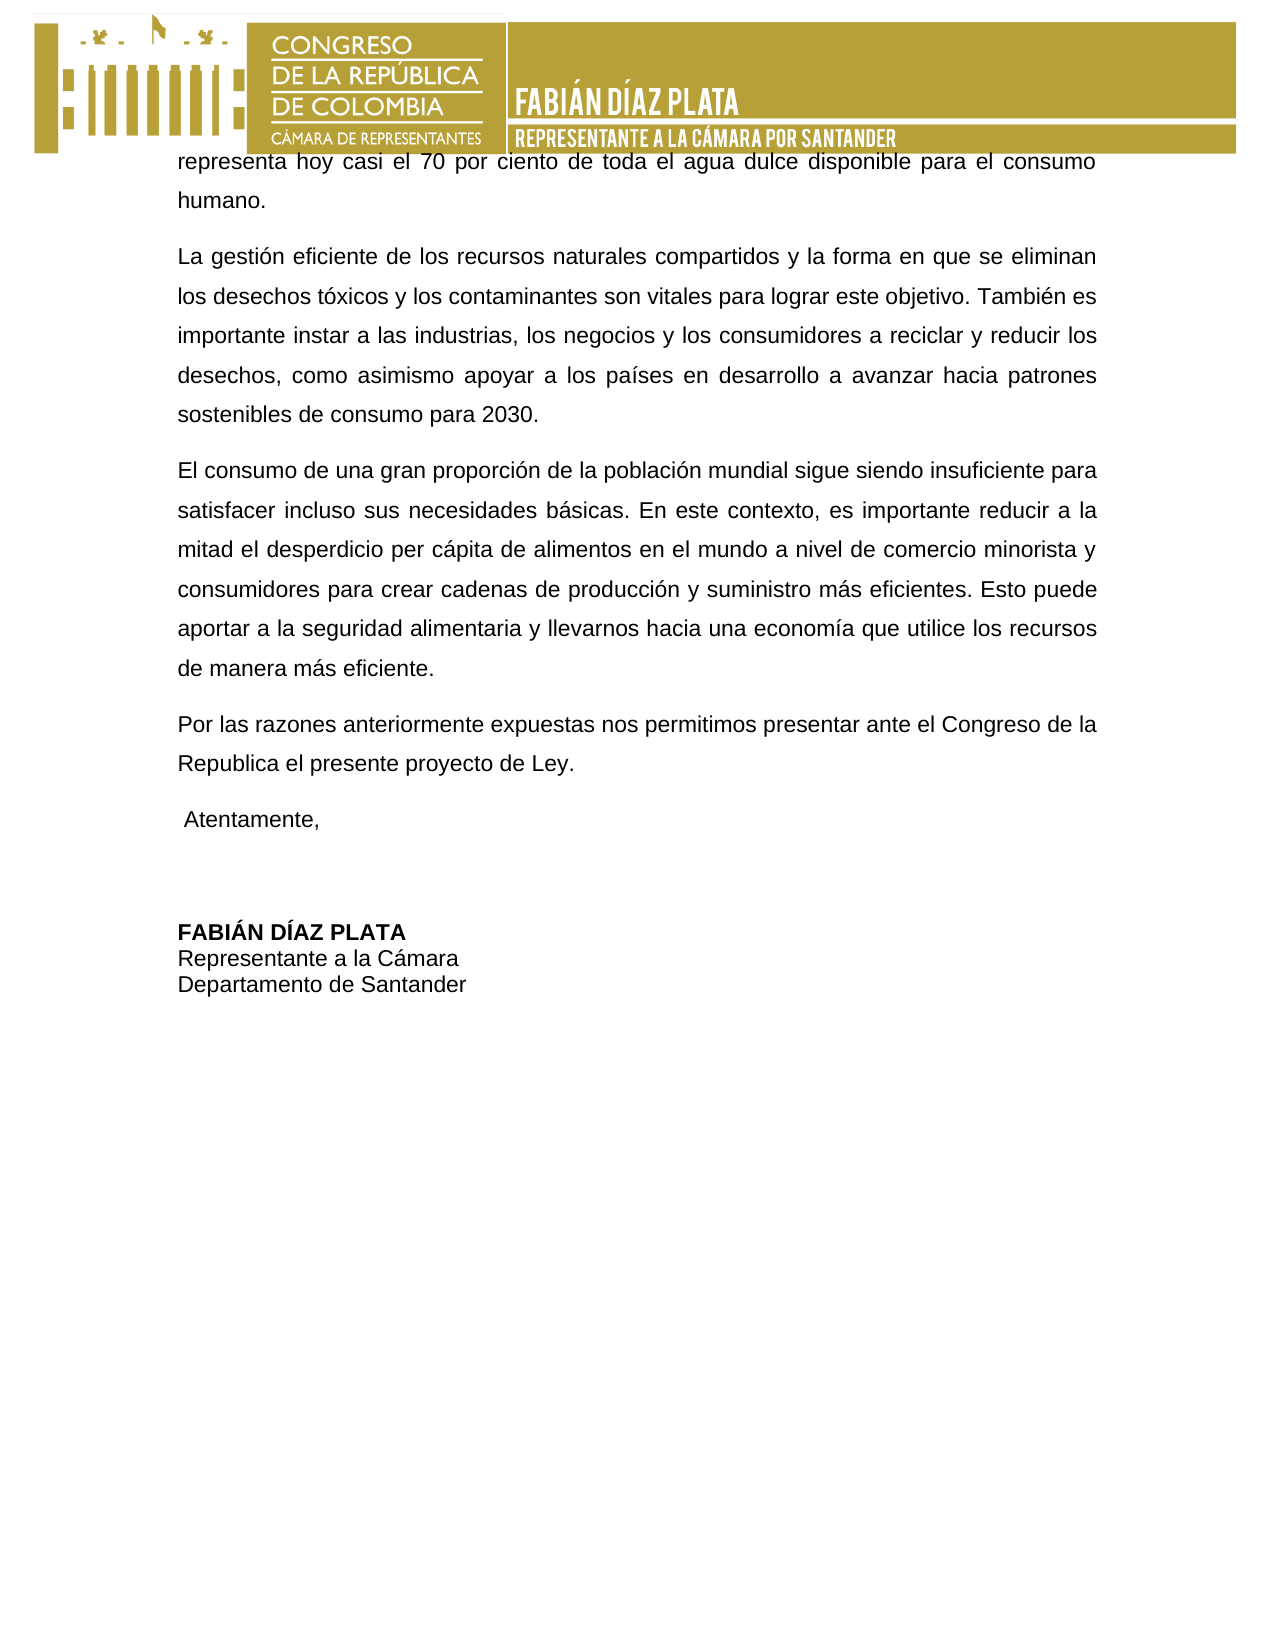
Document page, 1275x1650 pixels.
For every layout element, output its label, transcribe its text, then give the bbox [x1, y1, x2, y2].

picture [32, 13, 1237, 169]
text FABIÁN DÍAZ PLATA [177, 919, 1098, 945]
text Departamento de Santander [177, 971, 1098, 998]
text Por las razones anteriormente expuestas nos permitimos presentar ante el Congreso de la Republica el presente proyecto de Ley. [177, 711, 1098, 777]
text Representante a la Cámara [177, 945, 1098, 971]
text La gestión eficiente de los recursos naturales compartidos y la forma en que se eliminan los desechos tóxicos y los contaminantes son vitales para lograr este objetivo. También es importante instar a las industrias, los negocios y los consumidores a reciclar y reducir los desechos, como asimismo apoyar a los países en desarrollo a avanzar hacia patrones sostenibles de consumo para 2030. [177, 243, 1098, 427]
text El consumo de una gran proporción de la población mundial sigue siendo insuficiente para satisfacer incluso sus necesidades básicas. En este contexto, es importante reducir a la mitad el desperdicio per cápita de alimentos en el mundo a nivel de comercio minorista y consumidores para crear cadenas de producción y suministro más eficientes. Esto puede aportar a la seguridad alimentaria y llevarnos hacia una economía que utilice los recursos de manera más eficiente. [177, 457, 1098, 681]
text Atentamente, [177, 806, 1098, 833]
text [177, 148, 1098, 213]
